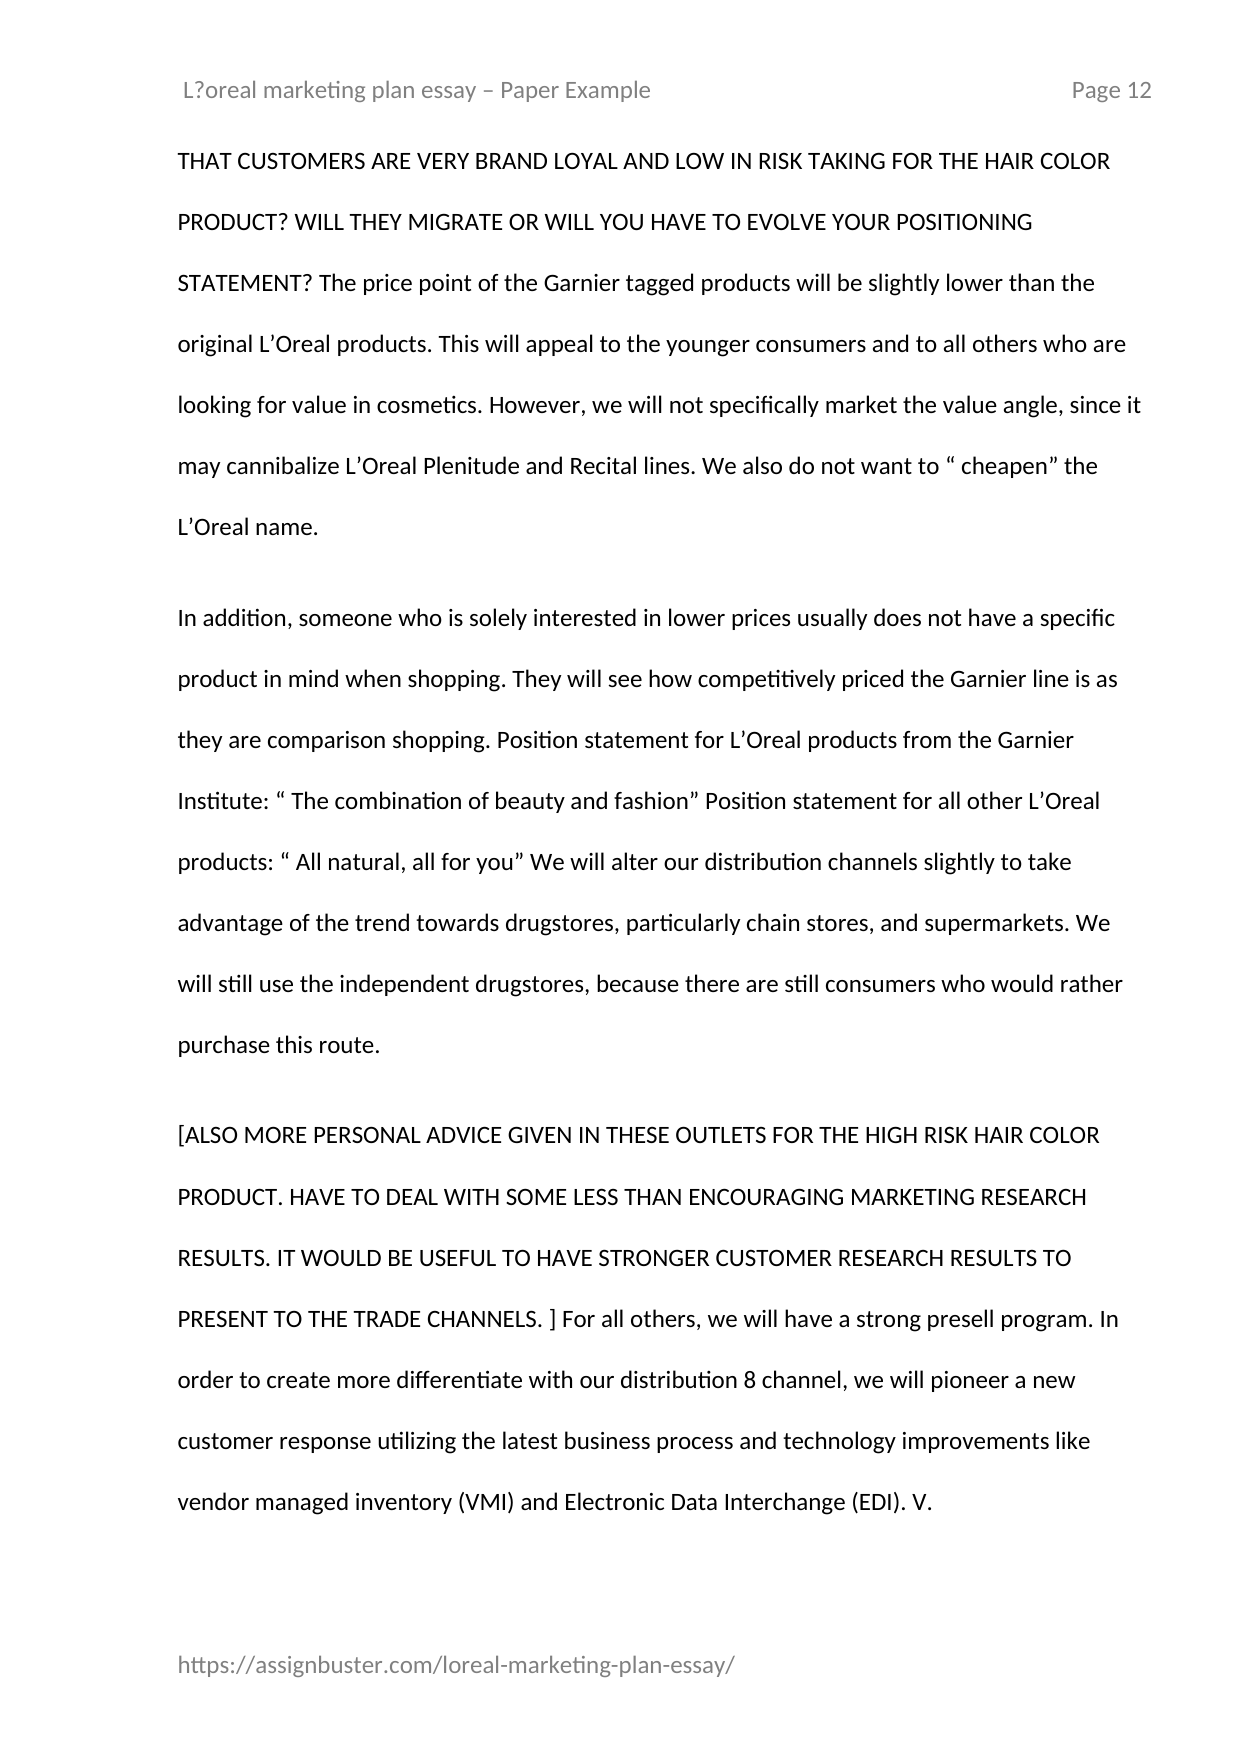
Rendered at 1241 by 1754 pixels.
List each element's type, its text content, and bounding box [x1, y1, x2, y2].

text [177, 145, 1152, 542]
text In addition, someone who is solely interested in lower prices usually does not have a specific product in mind when shopping. They will see how competitively priced the Garnier line is as they are comparison shopping. Position statement for L’Oreal products from the Garnier Institute: “ The combination of beauty and fashion” Position statement for all other L’Oreal products: “ All natural, all for you” We will alter our distribution channels slightly to take advantage of the trend towards drugstores, particularly chain stores, and supermarkets. We will still use the independent drugstores, because there are still consumers who would rather purchase this route. [177, 602, 1152, 1059]
text [ALSO MORE PERSONAL ADVICE GIVEN IN THESE OUTLETS FOR THE HIGH RISK HAIR COLOR PRODUCT. HAVE TO DEAL WITH SOME LESS THAN ENCOURAGING MARKETING RESEARCH RESULTS. IT WOULD BE USEFUL TO HAVE STRONGER CUSTOMER RESEARCH RESULTS TO PRESENT TO THE TRADE CHANNELS. ] For all others, we will have a strong presell program. In order to create more differentiate with our distribution 8 channel, we will pioneer a new customer response utilizing the latest business process and technology improvements like vendor managed inventory (VMI) and Electronic Data Interchange (EDI). V. [177, 1119, 1152, 1516]
